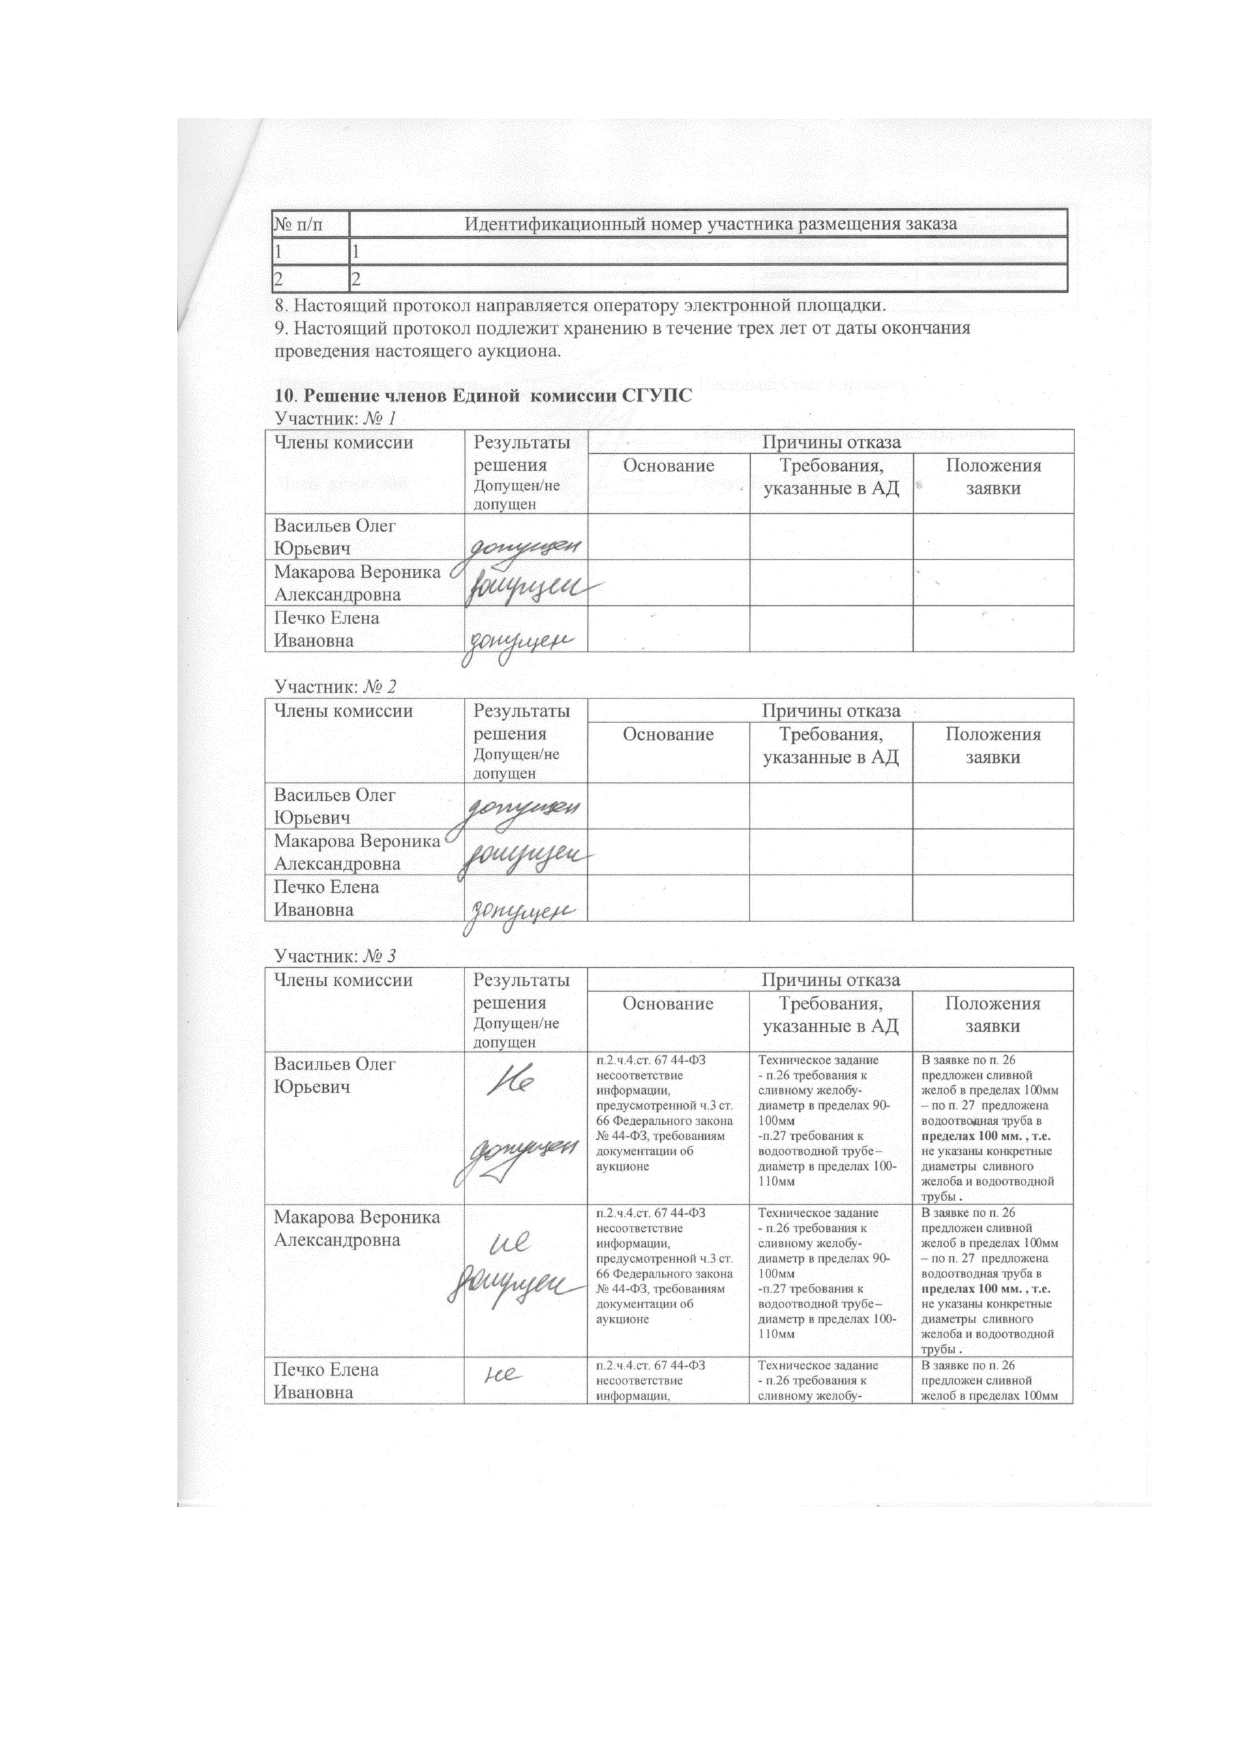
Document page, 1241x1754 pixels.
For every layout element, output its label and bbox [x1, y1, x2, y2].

picture [177, 118, 1152, 1507]
